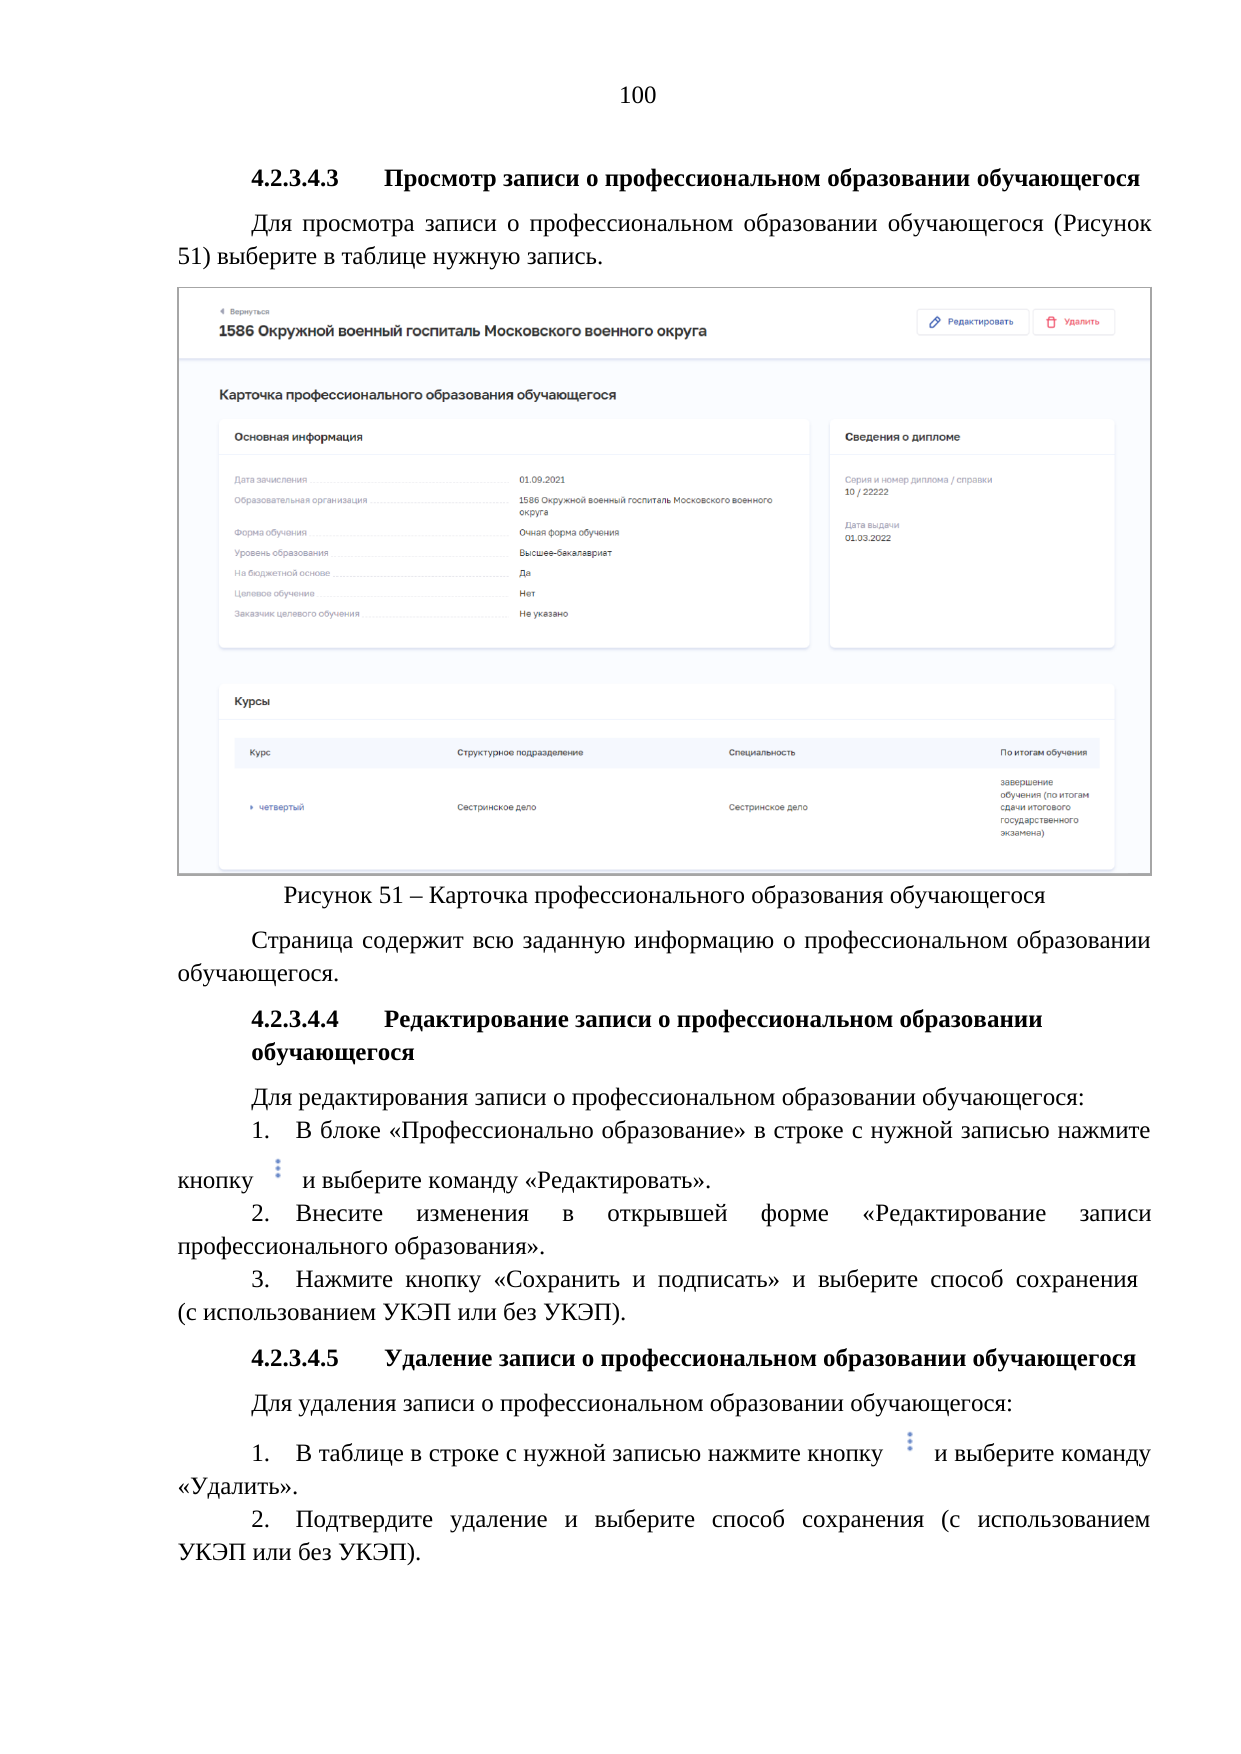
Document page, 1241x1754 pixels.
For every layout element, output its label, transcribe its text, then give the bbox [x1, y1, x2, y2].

subtitle Редактирование записи о профессиональном образовании обучающегося [251, 1004, 1152, 1066]
picture [179, 288, 1150, 874]
text Для просмотра записи о профессиональном образовании обучающегося (Рисунок 51) выберите в таблице нужную запись. [177, 208, 1152, 270]
list В таблице в строке с нужной записью нажмите кнопку и выберите команду «Удалить». [177, 1421, 1152, 1500]
text Для редактирования записи о профессиональном образовании обучающегося: [177, 1082, 1152, 1111]
picture [259, 1148, 296, 1189]
picture [891, 1421, 928, 1462]
text Страница содержит всю заданную информацию о профессиональном образовании обучающегося. [177, 925, 1152, 987]
subtitle Просмотр записи о профессиональном образовании обучающегося [251, 163, 1152, 191]
list В блоке «Профессионально образование» в строке с нужной записью нажмите кнопку и выберите команду «Редактировать». [177, 1115, 1152, 1194]
text Внесите изменения в открывшей форме «Редактирование записи профессионального образования». [177, 1198, 1152, 1260]
text Подтвердите удаление и выберите способ сохранения (с использованием УКЭП или без УКЭП). [177, 1504, 1152, 1566]
text Нажмите кнопку «Сохранить и подписать» и выберите способ сохранения (с использованием УКЭП или без УКЭП). [177, 1264, 1152, 1326]
text Для удаления записи о профессиональном образовании обучающегося: [177, 1388, 1152, 1417]
subtitle Удаление записи о профессиональном образовании обучающегося [251, 1343, 1152, 1371]
text Рисунок 51 – Карточка профессионального образования обучающегося [177, 880, 1152, 908]
